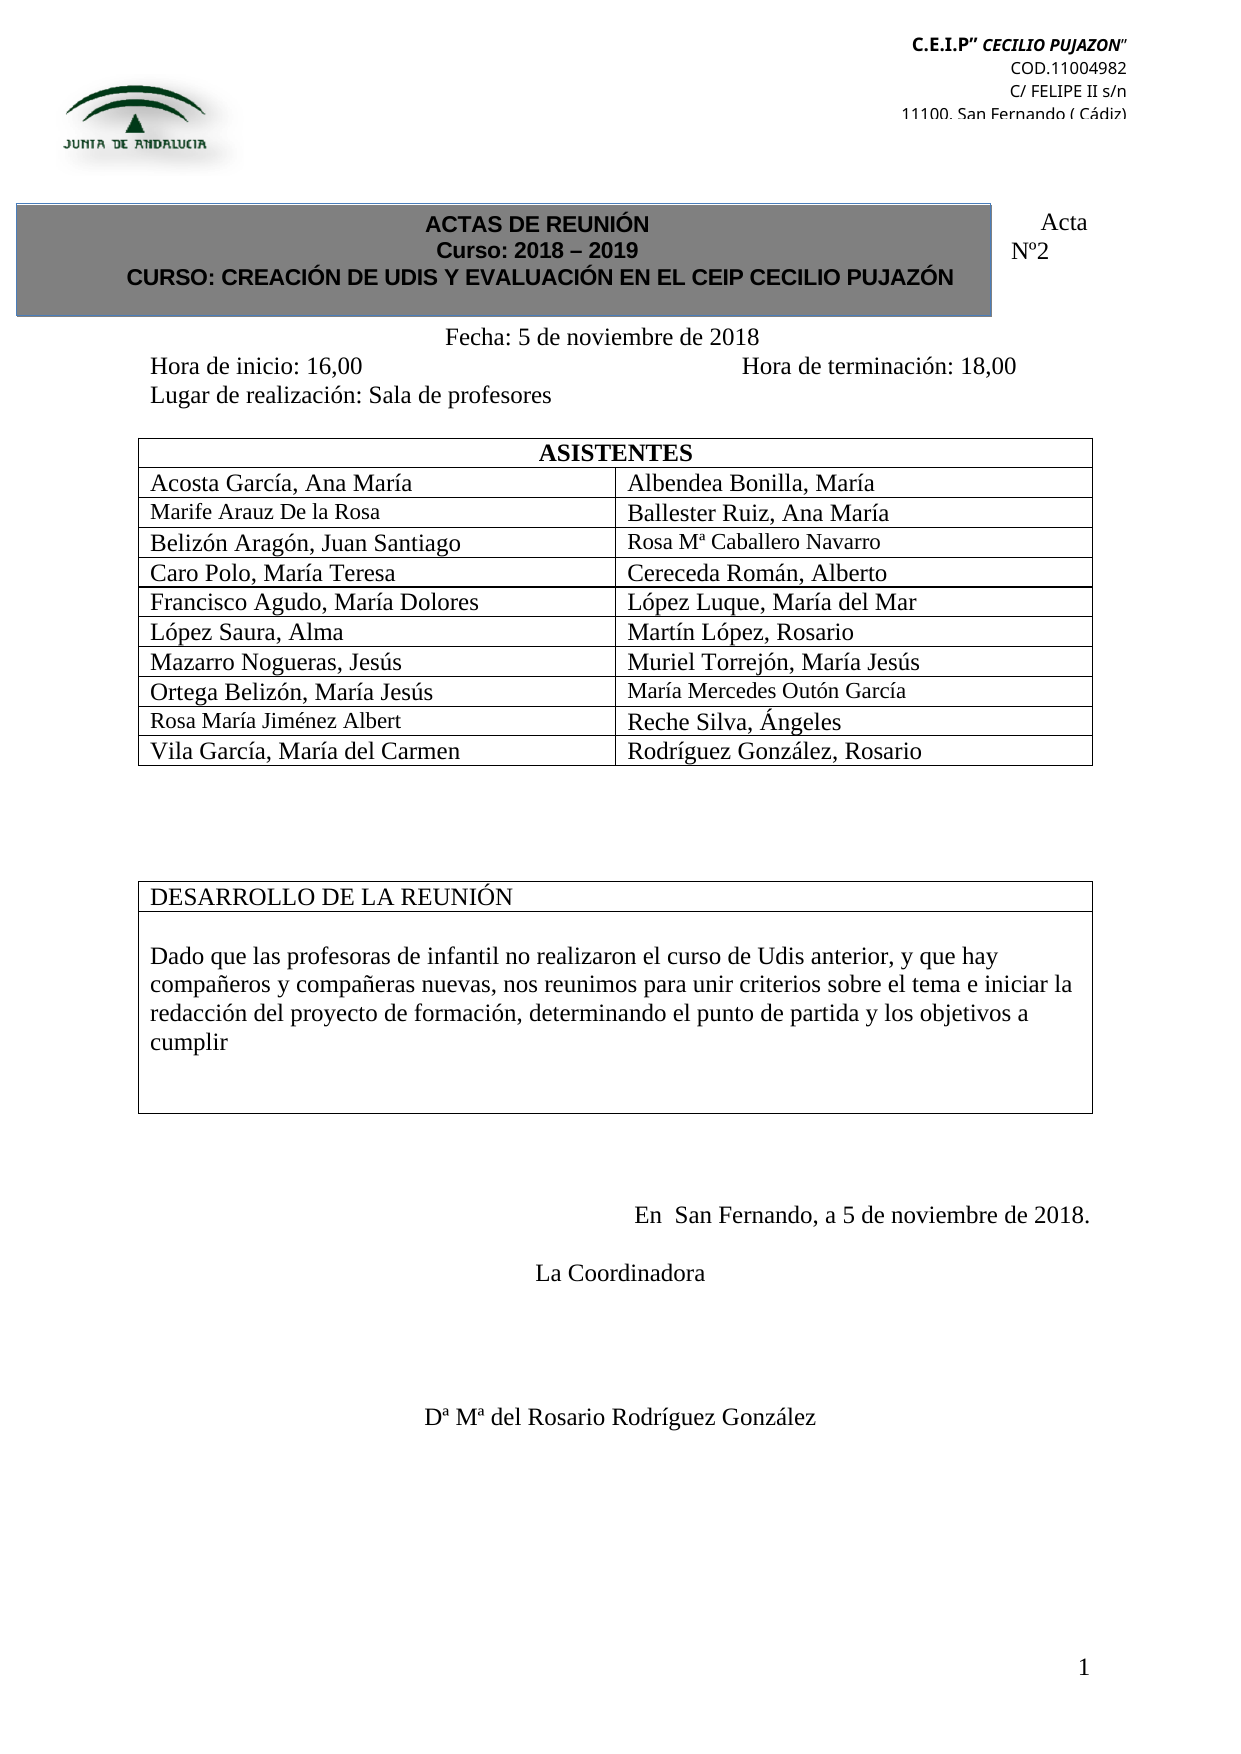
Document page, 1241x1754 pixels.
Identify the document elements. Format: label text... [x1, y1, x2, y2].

table_cell Muriel Torrejón, María Jesús [616, 647, 1092, 676]
table_cell Reche Silva, Ángeles [616, 707, 1092, 735]
table_cell Francisco Agudo, María Dolores [139, 588, 615, 616]
table_cell López Luque, María del Mar [616, 588, 1092, 616]
table_cell Rosa María Jiménez Albert [139, 707, 615, 735]
table_cell Ballester Ruiz, Ana María [616, 498, 1092, 527]
table_cell Mazarro Nogueras, Jesús [139, 647, 615, 676]
text En San Fernando, a 5 de noviembre de 2018. [150, 1201, 1090, 1229]
picture [56, 74, 244, 176]
table_header ASISTENTES [139, 439, 1092, 467]
text Hora de inicio: 16,00 Hora de terminación: 18,00 [120, 351, 1090, 380]
table_cell María Mercedes Outón García [616, 677, 1092, 706]
table_cell Caro Polo, María Teresa [139, 558, 615, 586]
table_cell Rosa Mª Caballero Navarro [616, 528, 1092, 557]
table_cell Rodríguez González, Rosario [616, 736, 1092, 765]
text Acta Nº2 Fecha: 5 de noviembre de 2018 [120, 207, 1090, 351]
table_cell Albendea Bonilla, María [616, 468, 1092, 497]
table_cell López Saura, Alma [139, 617, 615, 646]
table_cell Belizón Aragón, Juan Santiago [139, 528, 615, 557]
table_cell Cereceda Román, Alberto [616, 558, 1092, 586]
table_cell Martín López, Rosario [616, 617, 1092, 646]
text Lugar de realización: Sala de profesores [120, 380, 1090, 409]
text Dª Mª del Rosario Rodríguez González [150, 1402, 1090, 1431]
table_header DESARROLLO DE LA REUNIÓN [139, 882, 1092, 911]
table_cell Acosta García, Ana María [139, 468, 615, 497]
text La Coordinadora [150, 1258, 1090, 1287]
table_cell Vila García, María del Carmen [139, 736, 615, 765]
table_cell Ortega Belizón, María Jesús [139, 677, 615, 706]
table_cell Dado que las profesoras de infantil no realizaron el curso de Udis anterior, y que hay compañeros y compañeras nuevas, nos reunimos para unir criterios sobre el tema e iniciar la redacción del proyecto de formación, determinando el punto de partida y los objetivos a cumplir [139, 912, 1092, 1113]
table_cell Marife Arauz De la Rosa [139, 498, 615, 527]
